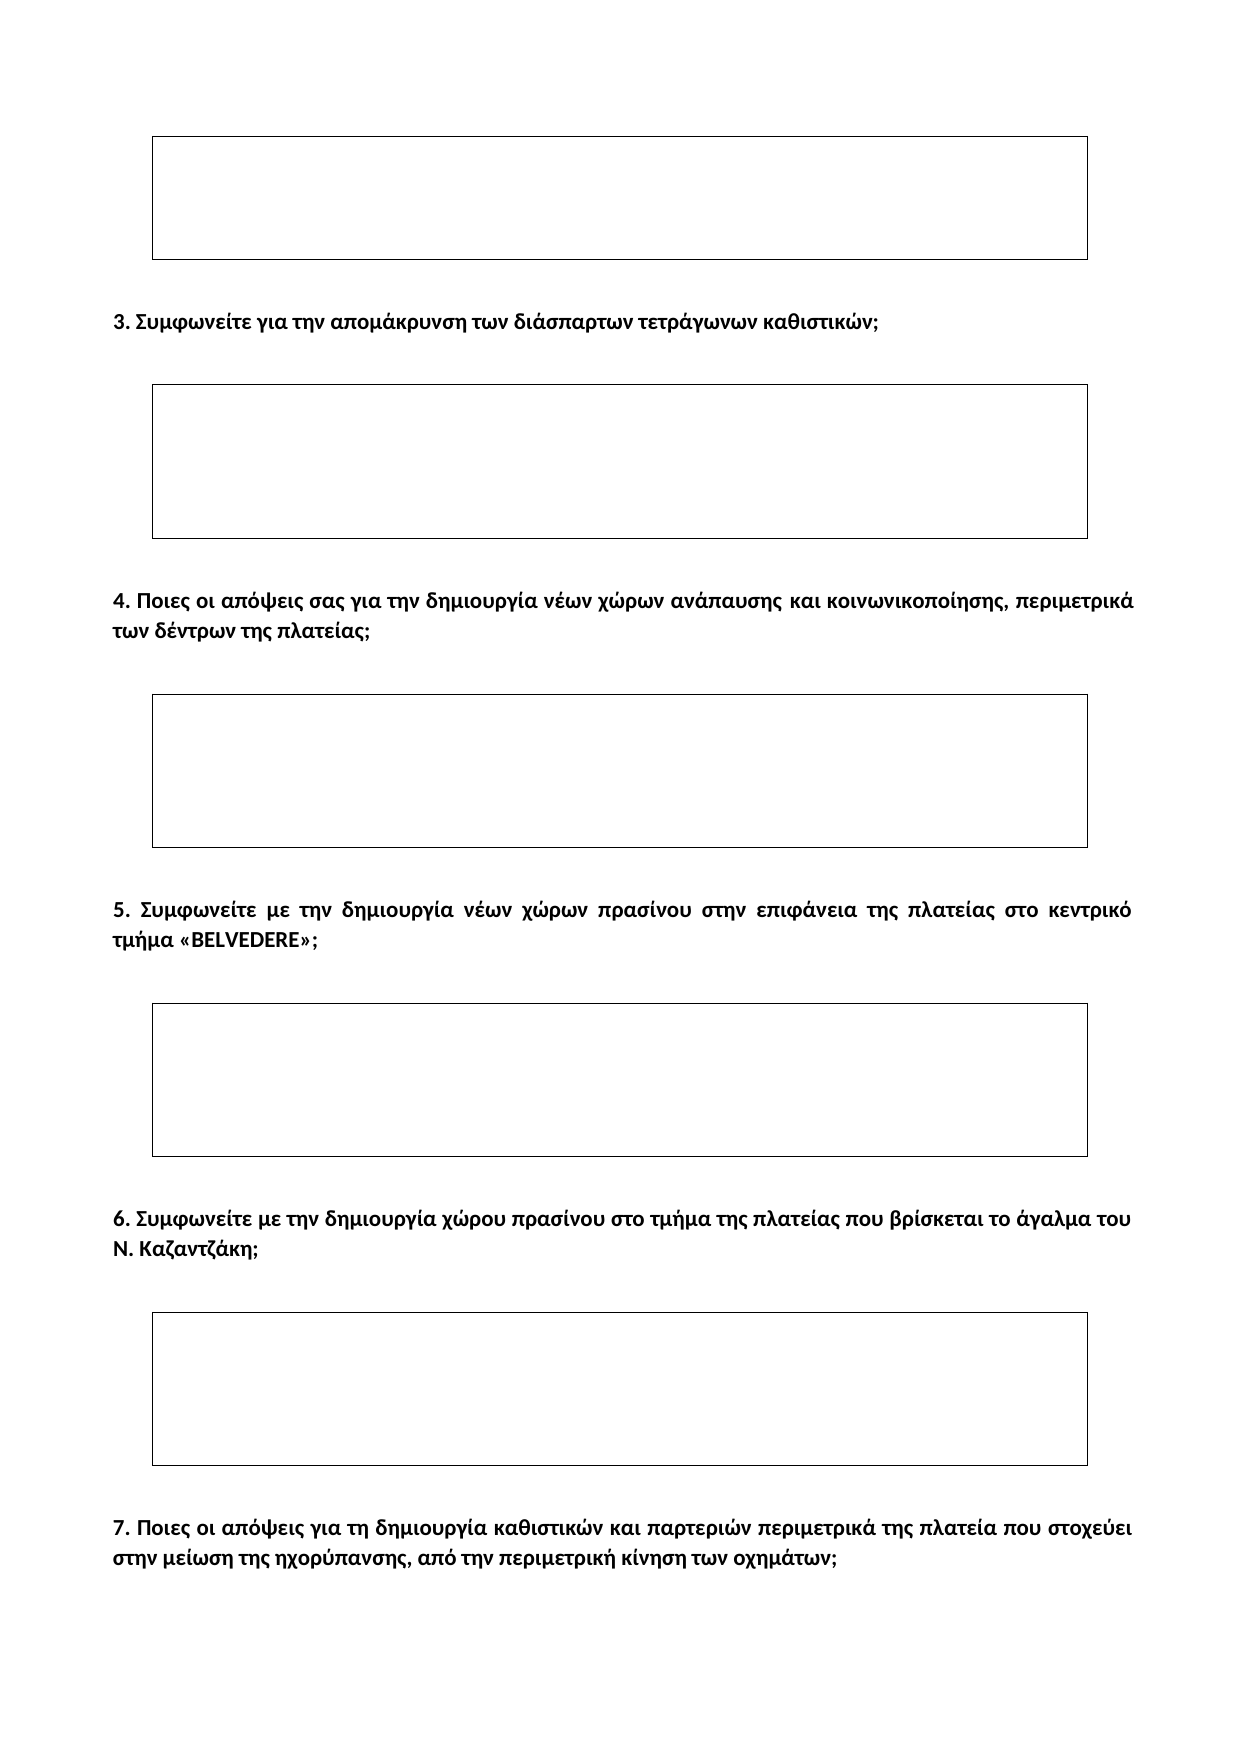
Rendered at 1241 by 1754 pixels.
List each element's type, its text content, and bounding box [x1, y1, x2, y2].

table_header [153, 137, 1087, 259]
table_header [153, 1004, 1087, 1156]
text 7. Ποιες οι απόψεις για τη δημιουργία καθιστικών και παρτεριών περιμετρικά της πλατεία που στοχεύει στην μείωση της ηχορύπανσης, από την περιμετρική κίνηση των οχημάτων; [113, 1513, 1134, 1572]
text 4. Ποιες οι απόψεις σας για την δημιουργία νέων χώρων ανάπαυσης και κοινωνικοποίησης, περιμετρικά των δέντρων της πλατείας; [113, 586, 1134, 644]
table_header [153, 385, 1087, 538]
text 5. Συμφωνείτε με την δημιουργία νέων χώρων πρασίνου στην επιφάνεια της πλατείας στο κεντρικό τμήμα «BELVEDERE»; [113, 895, 1134, 953]
text 3. Συμφωνείτε για την απομάκρυνση των διάσπαρτων τετράγωνων καθιστικών; [113, 307, 1134, 335]
table_header [153, 1313, 1087, 1465]
table_header [153, 695, 1087, 847]
text 6. Συμφωνείτε με την δημιουργία χώρου πρασίνου στο τμήμα της πλατείας που βρίσκεται το άγαλμα του Ν. Καζαντζάκη; [113, 1204, 1134, 1262]
